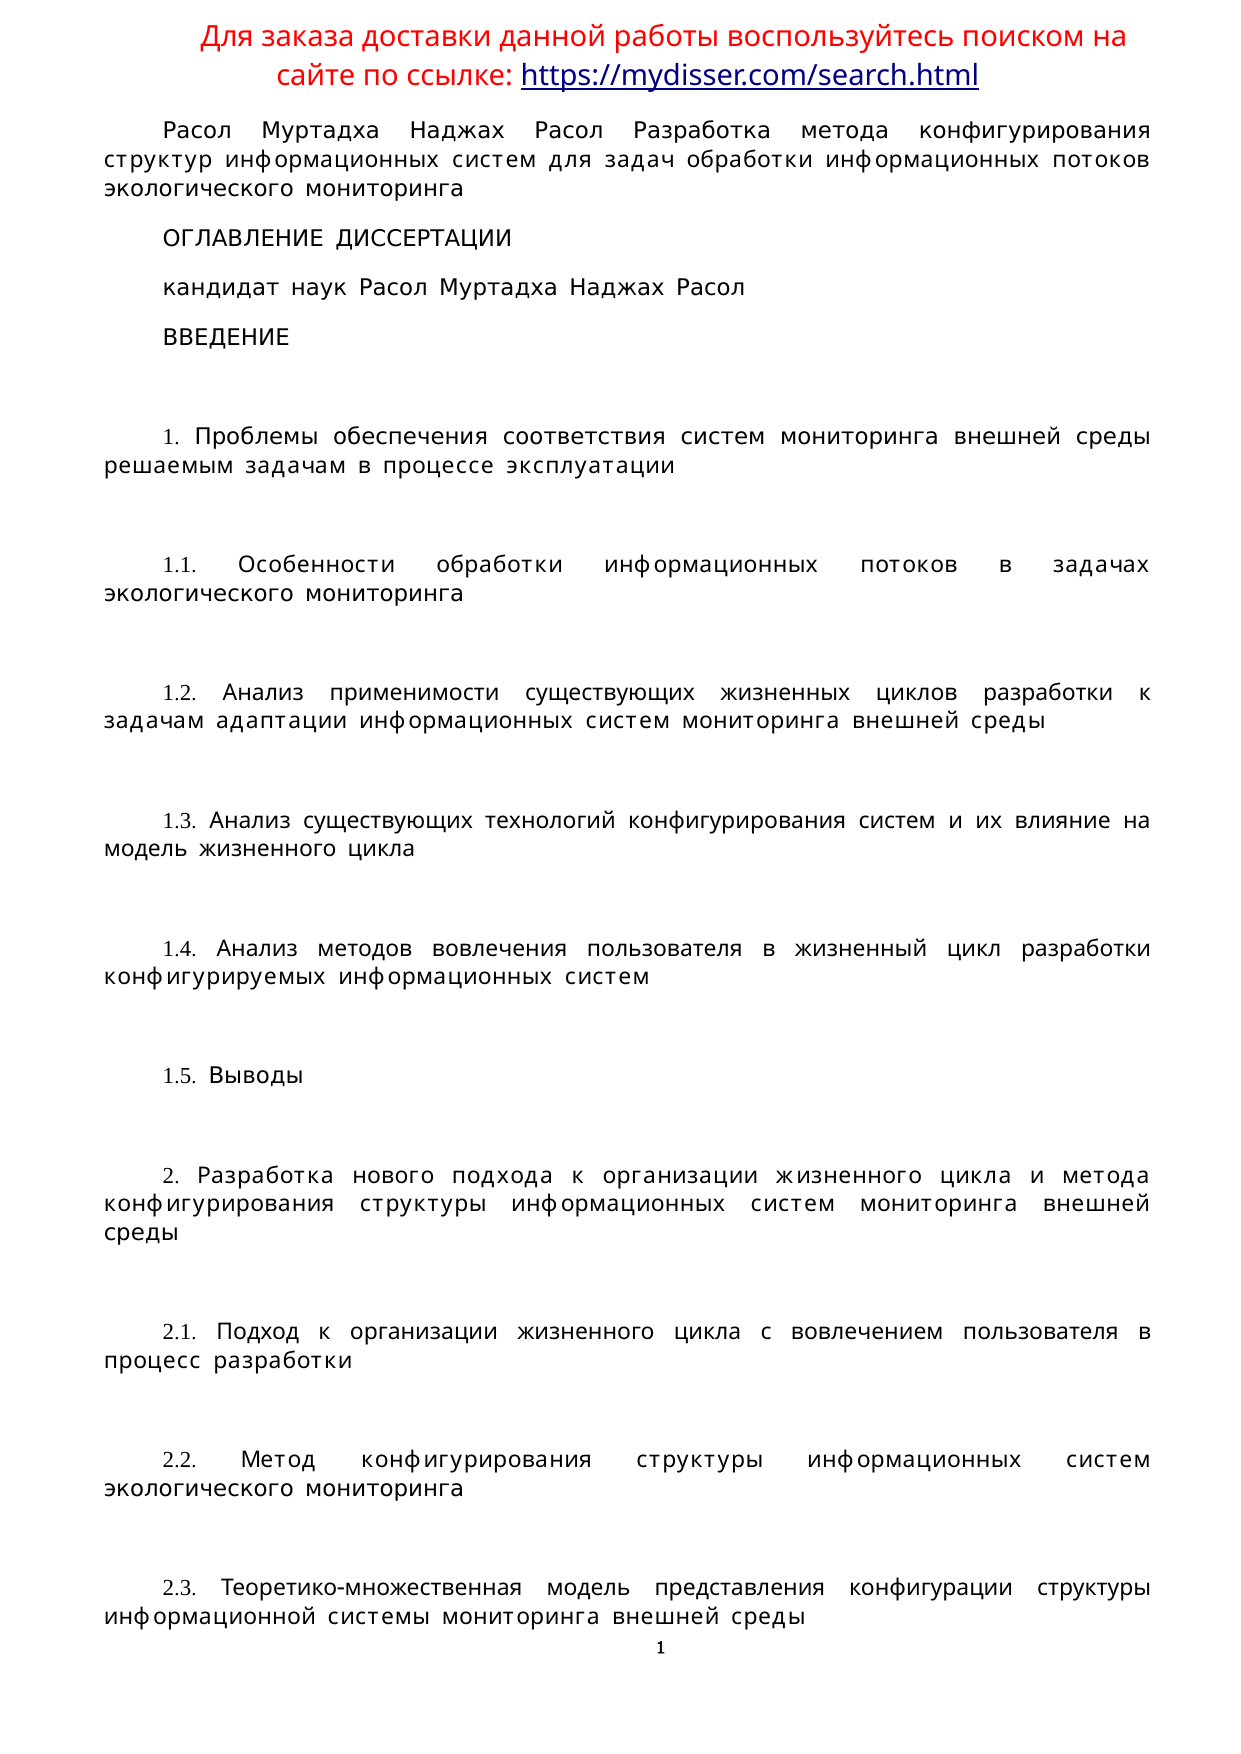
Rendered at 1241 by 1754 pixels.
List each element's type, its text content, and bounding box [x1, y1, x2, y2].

text 1.2. Анализ применимости существующих жизненных циклов разработки к задачам адаптации информационных систем мониторинга внешней среды [103, 676, 1152, 734]
text 2.1. Подход к организации жизненного цикла с вовлечением пользователя в процесс разработки [103, 1316, 1152, 1373]
text 2.2. Метод конфигурирования структуры информационных систем экологического мониторинга [103, 1444, 1152, 1501]
text 2. Разработка нового подхода к организации жизненного цикла и метода конфигурирования структуры информационных систем мониторинга внешней среды [103, 1159, 1152, 1245]
text 1.4. Анализ методов вовлечения пользователя в жизненный цикл разработки конфигурируемых информационных систем [103, 932, 1152, 989]
text Расол Муртадха Наджах Расол Разработка метода конфигурирования структур информационных систем для задач обработки информационных потоков экологического мониторинга [103, 115, 1152, 201]
text ОГЛАВЛЕНИЕ ДИССЕРТАЦИИ [103, 222, 1152, 251]
text 2.3. Теоретико-множественная модель представления конфигурации структуры информационной системы мониторинга внешней среды [103, 1572, 1152, 1629]
text кандидат наук Расол Муртадха Наджах Расол [103, 272, 1152, 300]
text 1.3. Анализ существующих технологий конфигурирования систем и их влияние на модель жизненного цикла [103, 804, 1152, 862]
text ВВЕДЕНИЕ [103, 321, 1152, 350]
text 1. Проблемы обеспечения соответствия систем мониторинга внешней среды решаемым задачам в процессе эксплуатации [103, 420, 1152, 478]
text 1.1. Особенности обработки информационных потоков в задачах экологического мониторинга [103, 548, 1152, 606]
text 1.5. Выводы [103, 1060, 1152, 1089]
